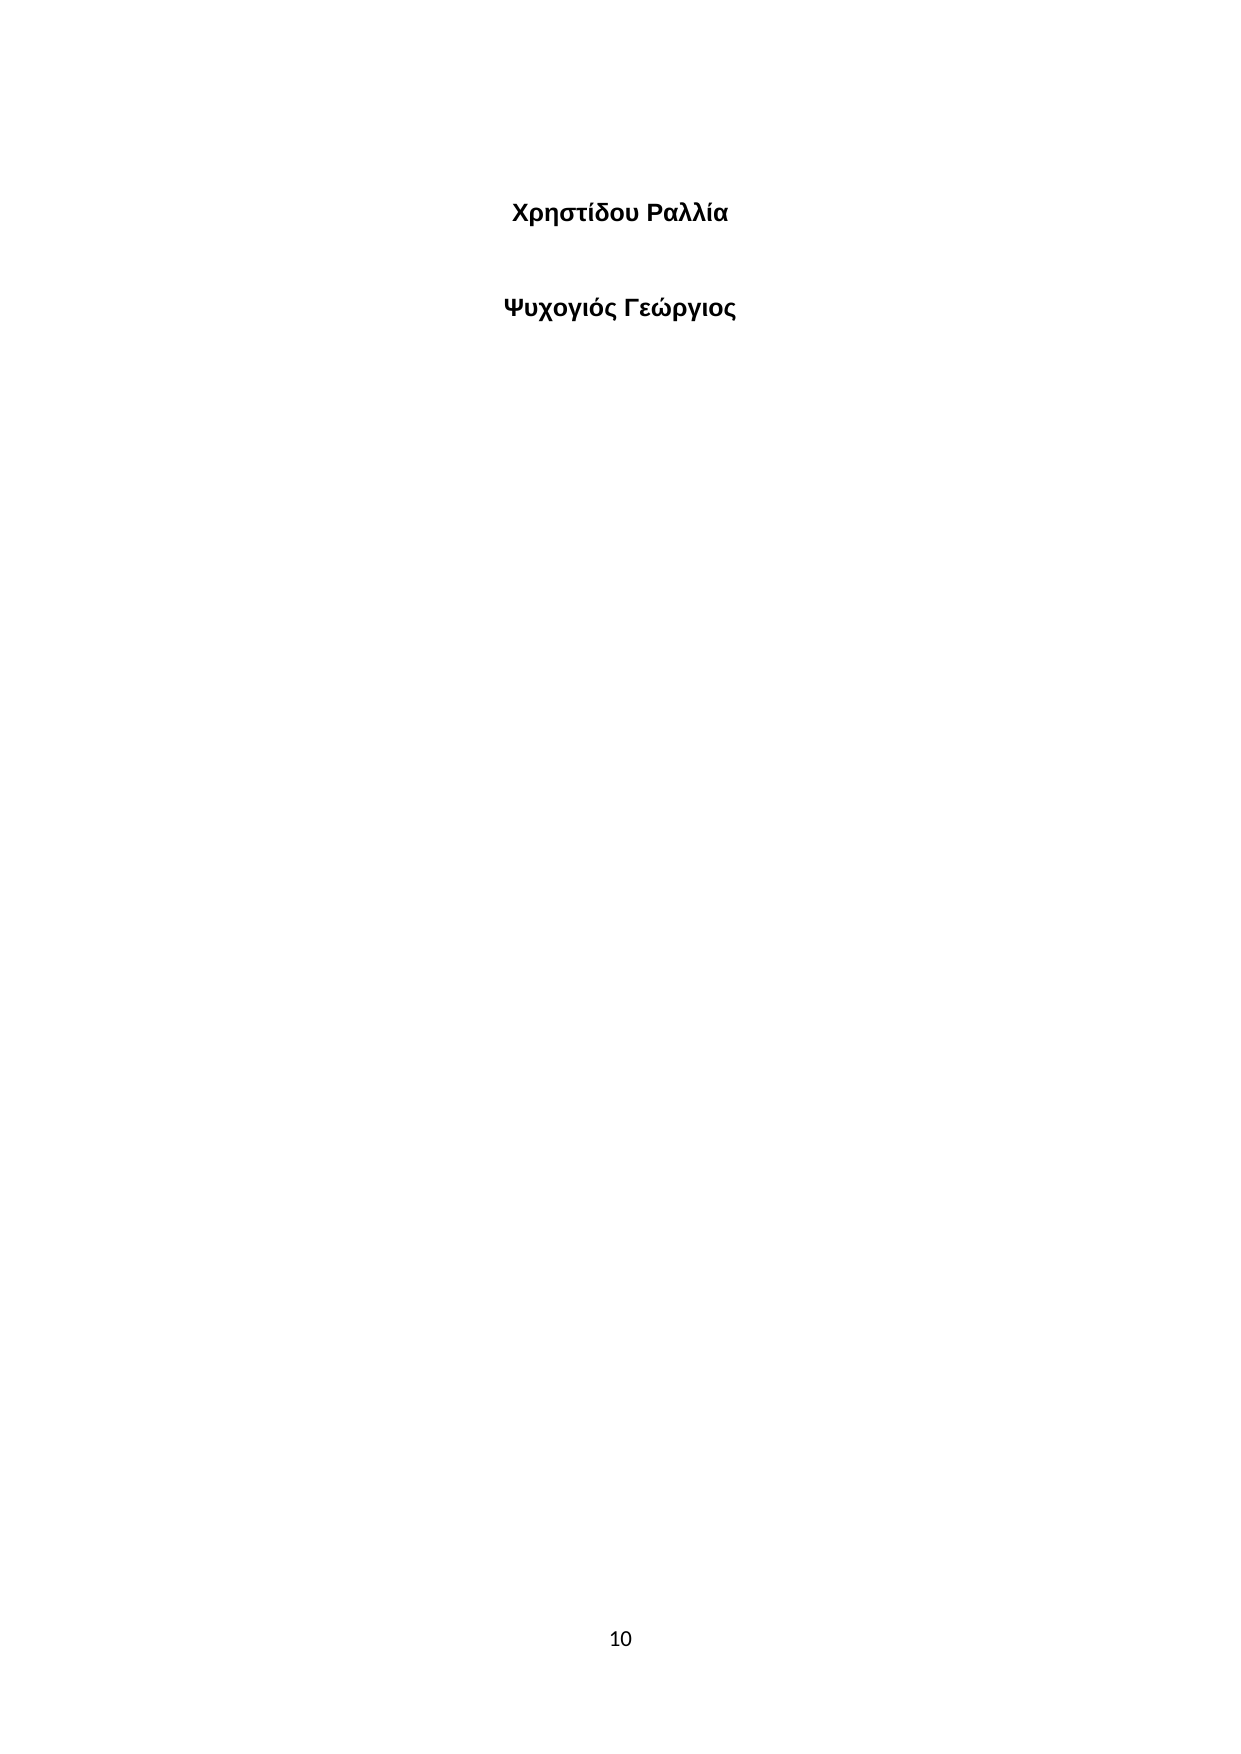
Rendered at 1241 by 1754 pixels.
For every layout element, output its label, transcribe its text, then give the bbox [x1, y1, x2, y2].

text Χρηστίδου Ραλλία [187, 198, 1053, 226]
text Ψυχογιός Γεώργιος [187, 293, 1053, 322]
